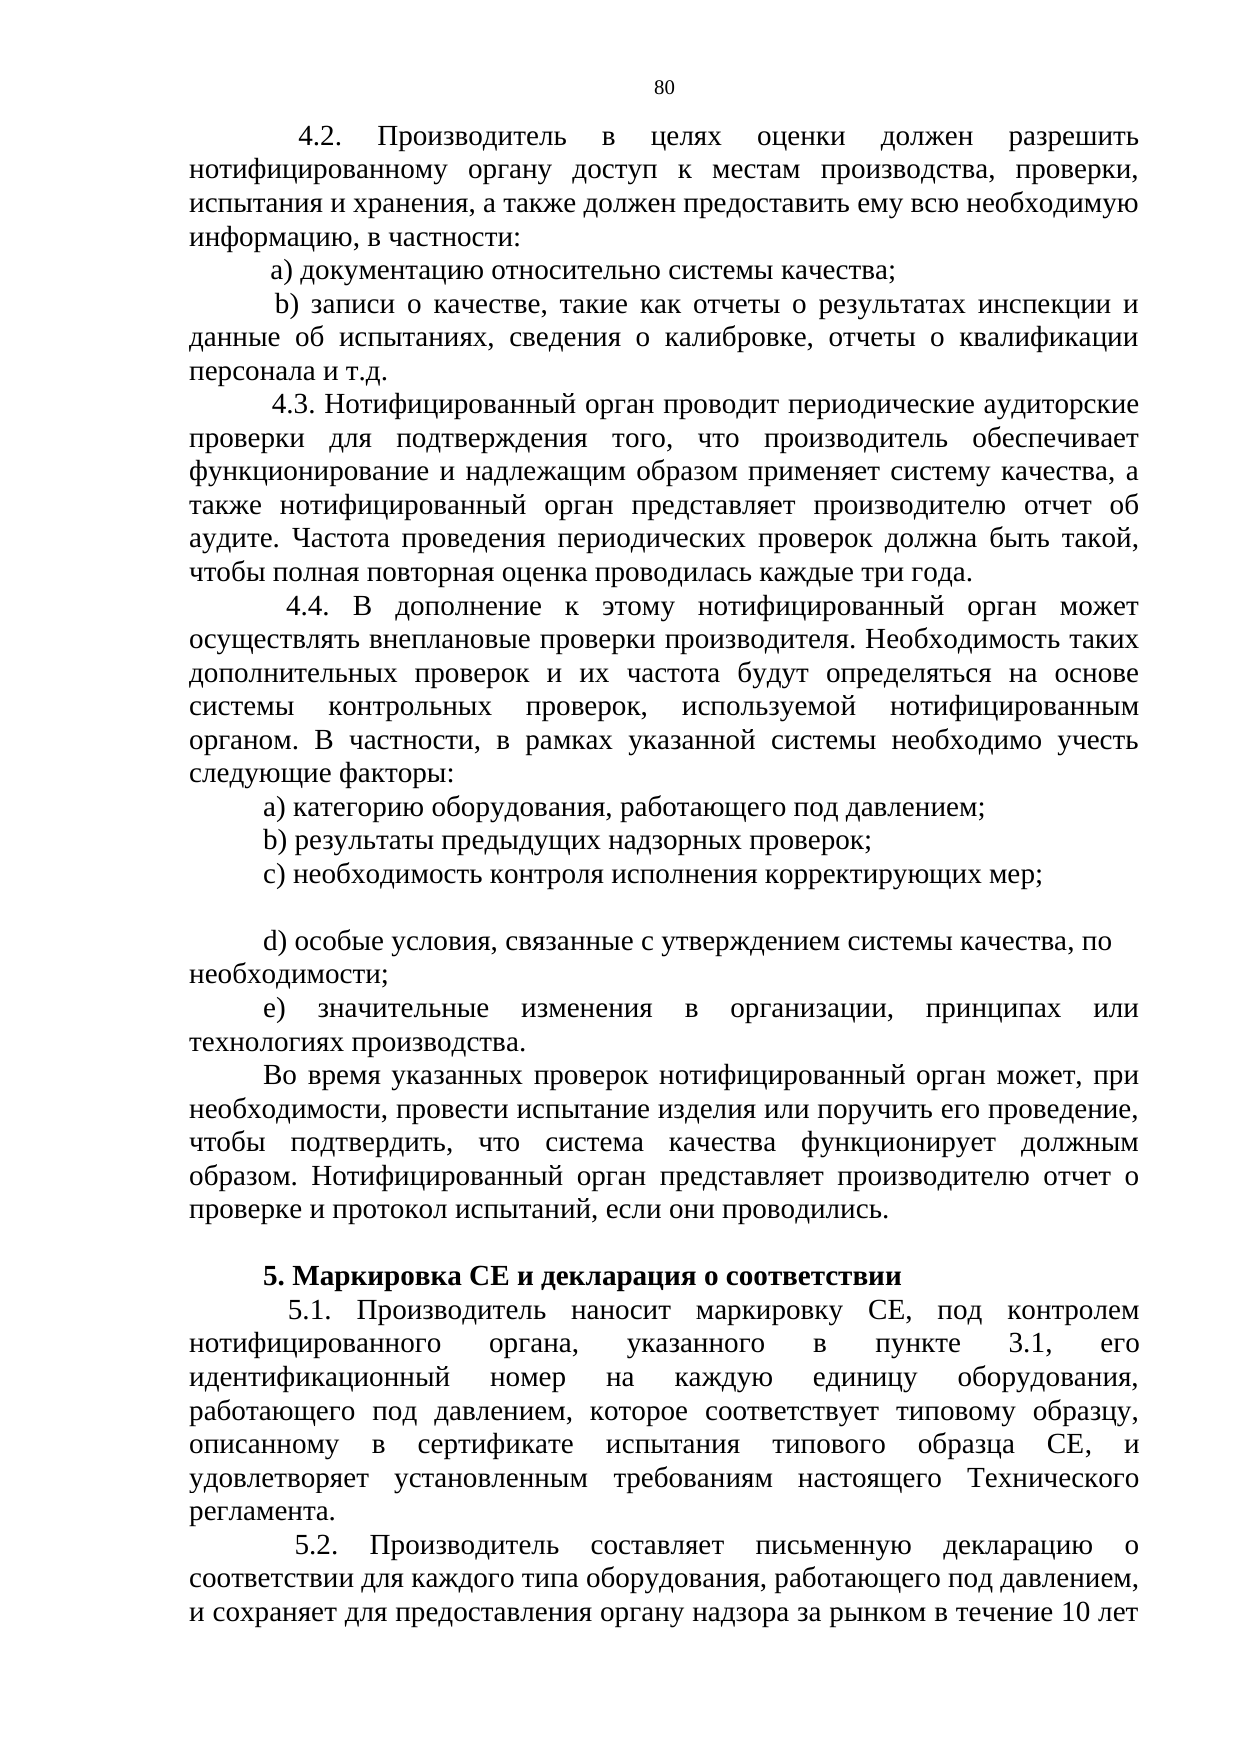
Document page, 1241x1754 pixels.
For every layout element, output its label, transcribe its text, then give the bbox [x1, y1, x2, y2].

text необходимости; [189, 957, 1140, 990]
text е) значительные изменения в организации, принципах или технологиях производства. [189, 990, 1140, 1057]
text 4.2. Производитель в целях оценки должен разрешить нотифицированному органу доступ к местам производства, проверки, испытания и хранения, а также должен предоставить ему всю необходимую информацию, в частности: [189, 118, 1140, 252]
text b) результаты предыдущих надзорных проверок; [189, 822, 1140, 856]
text 4.4. В дополнение к этому нотифицированный орган может осуществлять внеплановые проверки производителя. Необходимость таких дополнительных проверок и их частота будут определяться на основе системы контрольных проверок, используемой нотифицированным органом. В частности, в рамках указанной системы необходимо учесть следующие факторы: [189, 588, 1140, 789]
text а) документацию относительно системы качества; [189, 252, 1140, 286]
text 5. Маркировка CE и декларация о соответствии [189, 1258, 1140, 1292]
text Во время указанных проверок нотифицированный орган может, при необходимости, провести испытание изделия или поручить его проведение, чтобы подтвердить, что система качества функционирует должным образом. Нотифицированный орган представляет производителю отчет о проверке и протокол испытаний, если они проводились. [189, 1057, 1140, 1225]
text d) особые условия, связанные с утверждением системы качества, по [189, 923, 1140, 957]
text 4.3. Нотифицированный орган проводит периодические аудиторские проверки для подтверждения того, что производитель обеспечивает функционирование и надлежащим образом применяет систему качества, а также нотифицированный орган представляет производителю отчет об аудите. Частота проведения периодических проверок должна быть такой, чтобы полная повторная оценка проводилась каждые три года. [189, 386, 1140, 588]
text b) записи о качестве, такие как отчеты о результатах инспекции и данные об испытаниях, сведения о калибровке, отчеты о квалификации персонала и т.д. [189, 286, 1140, 386]
text а) категорию оборудования, работающего под давлением; [189, 789, 1140, 822]
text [189, 1527, 1140, 1627]
text 5.1. Производитель наносит маркировку CE, под контролем нотифицированного органа, указанного в пункте 3.1, его идентификационный номер на каждую единицу оборудования, работающего под давлением, которое соответствует типовому образцу, описанному в сертификате испытания типового образца СЕ, и удовлетворяет установленным требованиям настоящего Технического регламента. [189, 1292, 1140, 1527]
text c) необходимость контроля исполнения корректирующих мер; [189, 856, 1140, 889]
